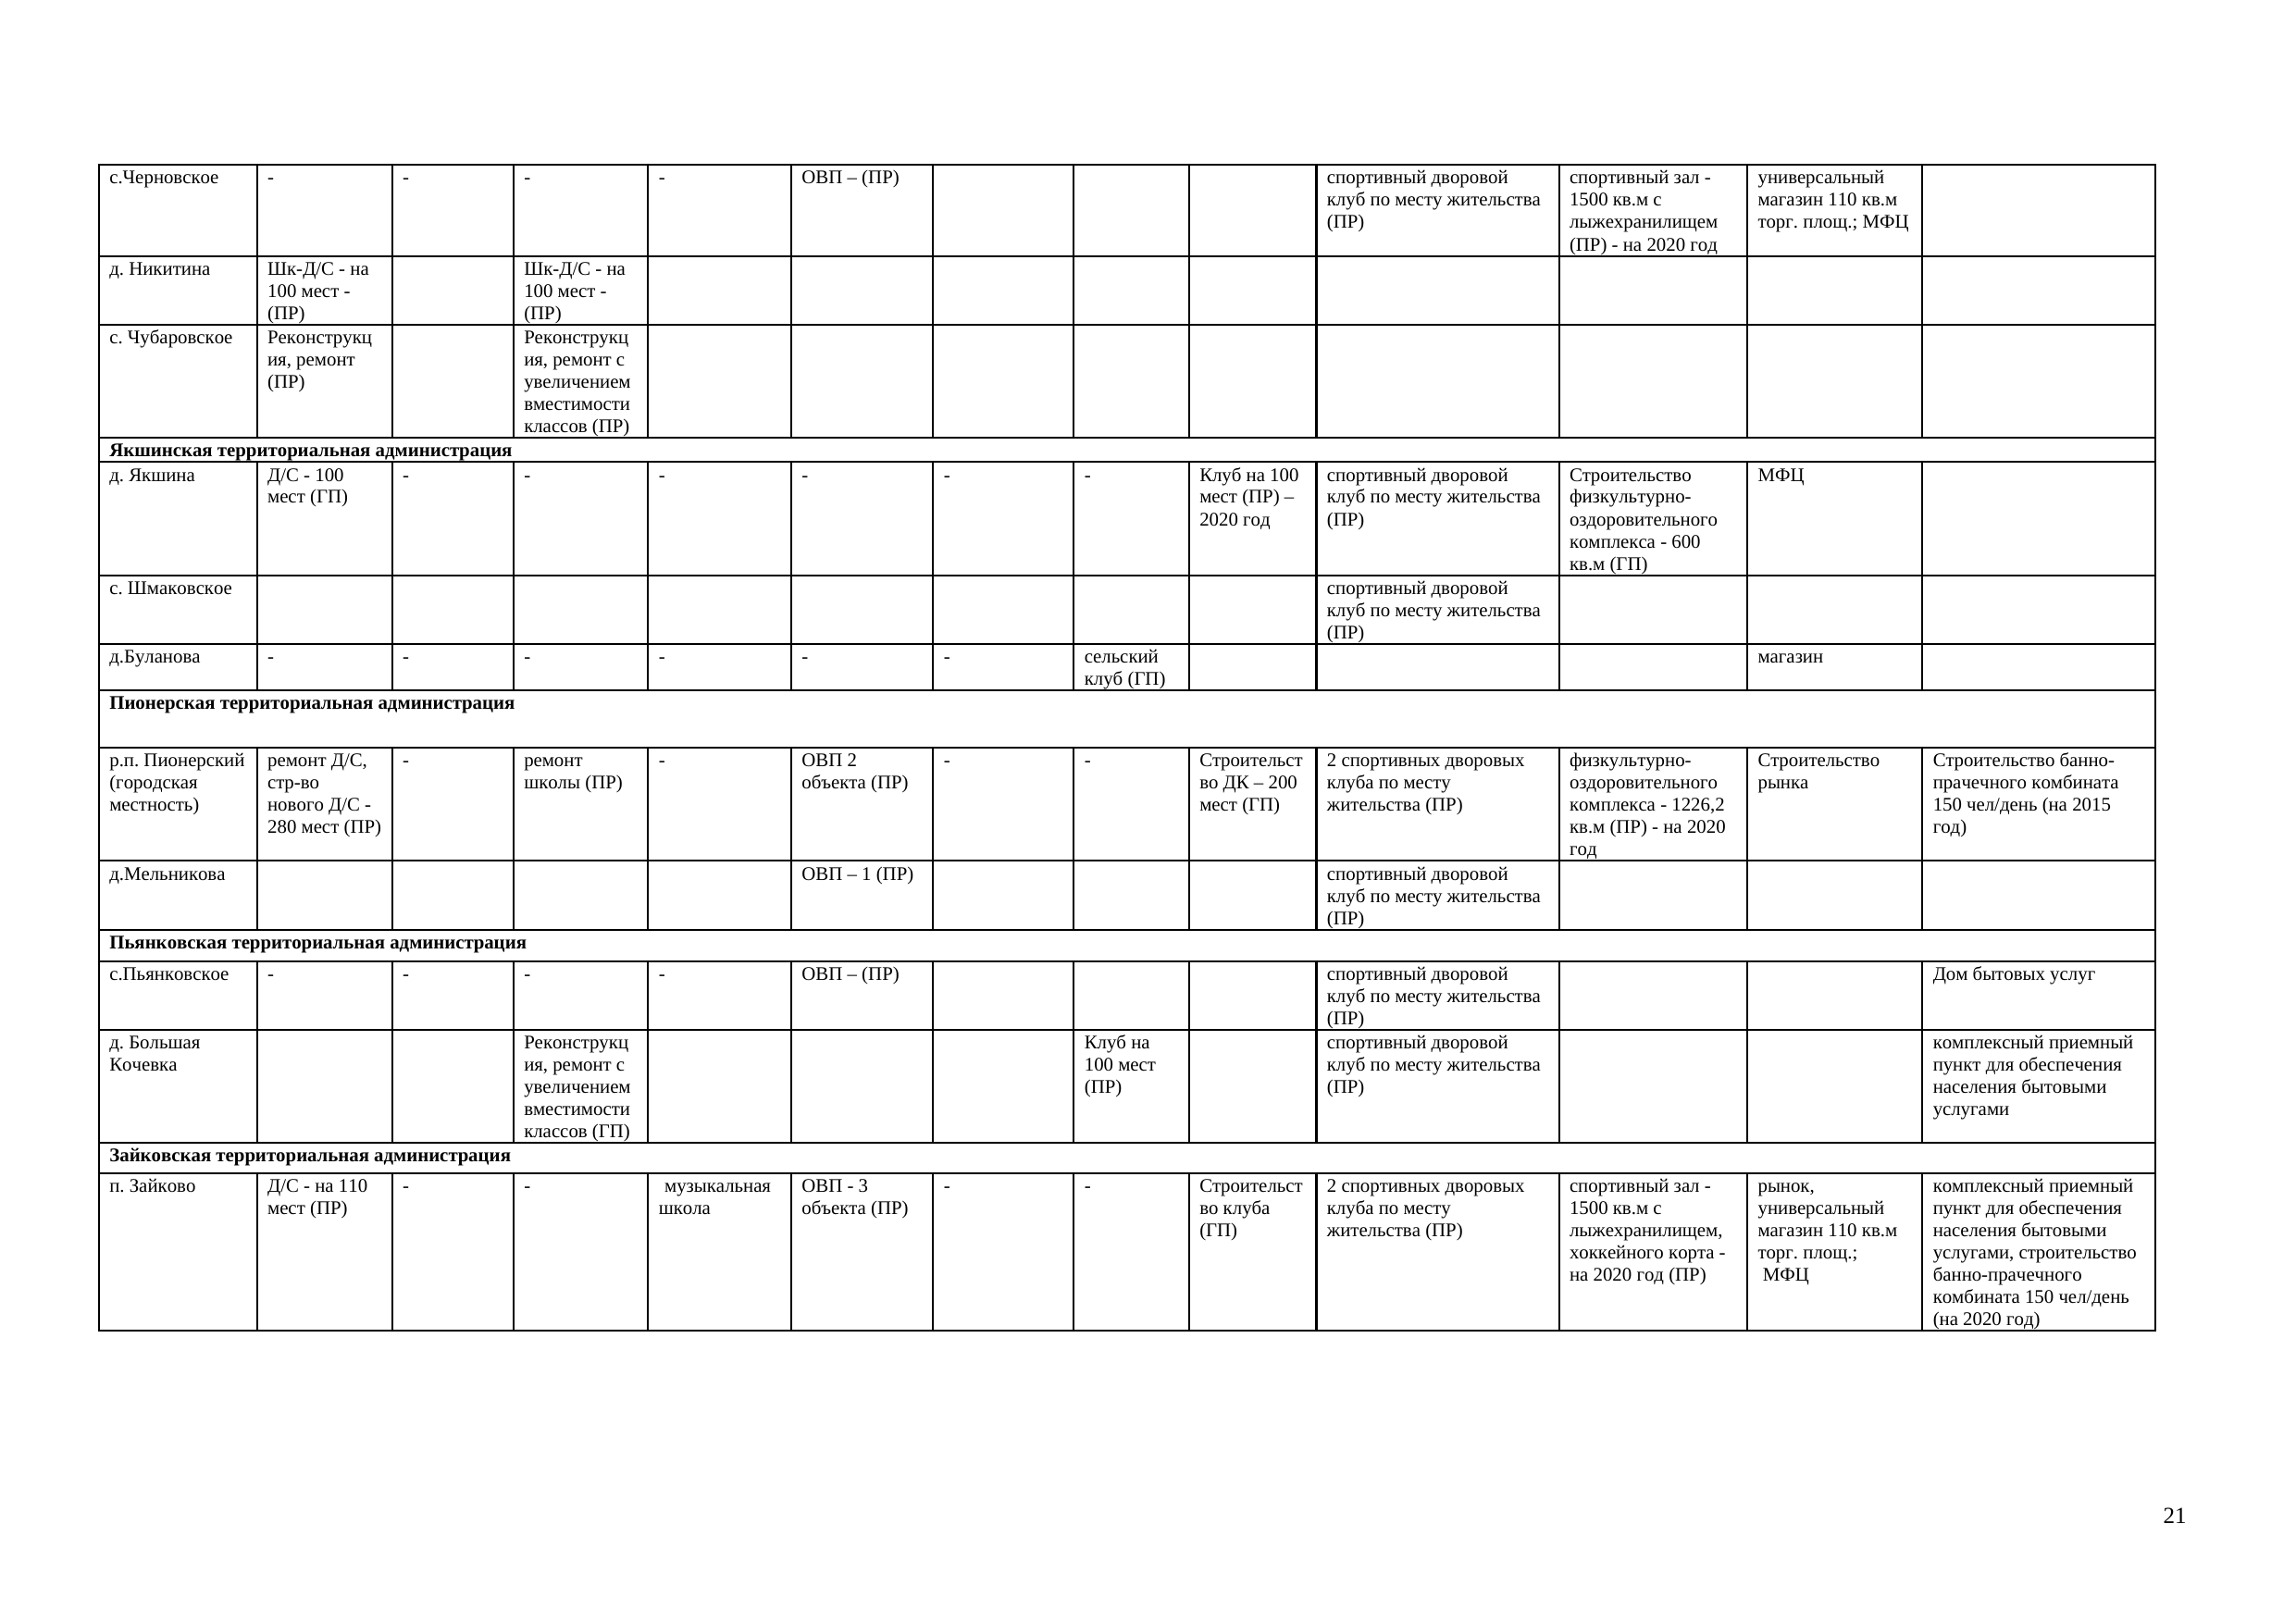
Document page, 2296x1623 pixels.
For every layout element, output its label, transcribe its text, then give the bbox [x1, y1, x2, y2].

table_cell [792, 576, 932, 643]
table_cell [792, 257, 932, 324]
table_cell 2 спортивных дворовых клуба по месту жительства (ПР) [1318, 1174, 1558, 1330]
table_cell ремонт школы (ПР) [515, 749, 647, 860]
table_cell с. Чубаровское [100, 326, 256, 437]
table_cell Пионерская территориальная администрация [100, 691, 2154, 747]
table_cell - [649, 463, 790, 575]
table_cell - [258, 166, 391, 255]
table_cell [1748, 326, 1921, 437]
table_cell д.Буланова [100, 645, 256, 689]
table_cell [393, 326, 513, 437]
table_cell [393, 576, 513, 643]
table_cell Шк-Д/С - на 100 мест - (ПР) [515, 257, 647, 324]
table_cell [1748, 962, 1921, 1029]
table_cell [1074, 861, 1188, 929]
table_cell [1748, 1031, 1921, 1142]
table_cell - [649, 645, 790, 689]
table_cell - [393, 645, 513, 689]
table_cell ОВП - 3 объекта (ПР) [792, 1174, 932, 1330]
table_cell Клуб на 100 мест (ПР) [1074, 1031, 1188, 1142]
table_cell [1748, 861, 1921, 929]
table_cell [934, 861, 1073, 929]
table_cell рынок, универсальный магазин 110 кв.м торг. площ.; МФЦ [1748, 1174, 1921, 1330]
table_cell Д/С - 100 мест (ГП) [258, 463, 391, 575]
table_cell [393, 861, 513, 929]
table_cell магазин [1748, 645, 1921, 689]
table_cell - [649, 749, 790, 860]
table_cell ОВП – 1 (ПР) [792, 861, 932, 929]
table_cell - [1074, 463, 1188, 575]
table_cell с.Черновское [100, 166, 256, 255]
table_cell [1074, 962, 1188, 1029]
table_cell Реконструкция, ремонт с увеличением вместимости классов (ГП) [515, 1031, 647, 1142]
table_cell - [934, 645, 1073, 689]
table_cell [515, 861, 647, 929]
table_cell [258, 861, 391, 929]
table_cell - [1074, 1174, 1188, 1330]
table_cell [934, 962, 1073, 1029]
table_cell [1074, 257, 1188, 324]
table_cell МФЦ [1748, 463, 1921, 575]
table_cell [1923, 166, 2154, 255]
table_cell [1318, 645, 1558, 689]
table_cell [1074, 166, 1188, 255]
table_cell музыкальная школа [649, 1174, 790, 1330]
table_cell спортивный дворовой клуб по месту жительства (ПР) [1318, 861, 1558, 929]
table_cell - [792, 645, 932, 689]
table_cell [1560, 326, 1746, 437]
table_cell [792, 1031, 932, 1142]
table_cell - [649, 166, 790, 255]
table_cell 2 спортивных дворовых клуба по месту жительства (ПР) [1318, 749, 1558, 860]
table_cell [792, 326, 932, 437]
table_cell - [515, 1174, 647, 1330]
table_cell Реконструкция, ремонт с увеличением вместимости классов (ПР) [515, 326, 647, 437]
table_cell - [515, 166, 647, 255]
table_cell д. Якшина [100, 463, 256, 575]
table_cell [1748, 576, 1921, 643]
table_cell Зайковская территориальная администрация [100, 1144, 2154, 1172]
table_cell ОВП 2 объекта (ПР) [792, 749, 932, 860]
table_cell [934, 257, 1073, 324]
table_cell [515, 576, 647, 643]
table_cell - [258, 645, 391, 689]
table_cell [393, 257, 513, 324]
table_cell - [515, 645, 647, 689]
table_cell Строительство рынка [1748, 749, 1921, 860]
table_cell - [792, 463, 932, 575]
table_cell Строительство ДК – 200 мест (ГП) [1190, 749, 1315, 860]
table_cell [258, 576, 391, 643]
table_cell спортивный зал - 1500 кв.м с лыжехранилищем, хоккейного корта - на 2020 год (ПР) [1560, 1174, 1746, 1330]
table_cell - [515, 962, 647, 1029]
table_cell [934, 1031, 1073, 1142]
table_cell [934, 166, 1073, 255]
table_cell [1190, 645, 1315, 689]
table_cell - [393, 749, 513, 860]
table_cell ОВП – (ПР) [792, 166, 932, 255]
table_cell сельский клуб (ГП) [1074, 645, 1188, 689]
table_cell Строительство физкультурно-оздоровительного комплекса - 600 кв.м (ГП) [1560, 463, 1746, 575]
table_cell [1190, 326, 1315, 437]
table_cell - [934, 463, 1073, 575]
table_cell [1074, 326, 1188, 437]
table_cell комплексный приемный пункт для обеспечения населения бытовыми услугами, строительство банно-прачечного комбината 150 чел/день (на 2020 год) [1923, 1174, 2154, 1330]
table_cell - [393, 962, 513, 1029]
table_cell [649, 257, 790, 324]
table_cell [1560, 576, 1746, 643]
table_cell [1190, 257, 1315, 324]
table_cell Якшинская территориальная администрация [100, 439, 2154, 461]
table_cell - [393, 166, 513, 255]
table_cell [649, 1031, 790, 1142]
table_cell [1190, 962, 1315, 1029]
table_cell [649, 861, 790, 929]
table_cell спортивный зал - 1500 кв.м с лыжехранилищем (ПР) - на 2020 год [1560, 166, 1746, 255]
table_cell - [649, 962, 790, 1029]
table_cell д. Никитина [100, 257, 256, 324]
table_cell Пьянковская территориальная администрация [100, 931, 2154, 960]
table_cell [1923, 257, 2154, 324]
table_cell [1318, 326, 1558, 437]
table_cell [1190, 576, 1315, 643]
table_cell физкультурно-оздоровительного комплекса - 1226,2 кв.м (ПР) - на 2020 год [1560, 749, 1746, 860]
table_cell [649, 576, 790, 643]
table_cell [1748, 257, 1921, 324]
table_cell [1923, 326, 2154, 437]
table_cell [1190, 166, 1315, 255]
table_cell [393, 1031, 513, 1142]
table_cell [1923, 861, 2154, 929]
table_cell - [934, 749, 1073, 860]
table_cell [1560, 257, 1746, 324]
table_cell [1923, 463, 2154, 575]
table_cell ремонт Д/С, стр-во нового Д/С - 280 мест (ПР) [258, 749, 391, 860]
table_cell - [258, 962, 391, 1029]
table_cell спортивный дворовой клуб по месту жительства (ПР) [1318, 463, 1558, 575]
table_cell [1074, 576, 1188, 643]
table_cell [1923, 645, 2154, 689]
table_cell Строительство банно-прачечного комбината 150 чел/день (на 2015 год) [1923, 749, 2154, 860]
table_cell [1190, 861, 1315, 929]
table_cell спортивный дворовой клуб по месту жительства (ПР) [1318, 962, 1558, 1029]
table_cell д.Мельникова [100, 861, 256, 929]
table_cell [1923, 576, 2154, 643]
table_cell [1318, 166, 1558, 255]
table_cell [1560, 645, 1746, 689]
table_cell [1560, 1031, 1746, 1142]
table_cell [1190, 1031, 1315, 1142]
table_cell спортивный дворовой клуб по месту жительства (ПР) [1318, 1031, 1558, 1142]
table_cell [649, 326, 790, 437]
table_cell универсальный магазин 110 кв.м торг. площ.; МФЦ [1748, 166, 1921, 255]
table_cell [258, 1031, 391, 1142]
table_cell Дом бытовых услуг [1923, 962, 2154, 1029]
table_cell комплексный приемный пункт для обеспечения населения бытовыми услугами [1923, 1031, 2154, 1142]
table_cell р.п. Пионерский (городская местность) [100, 749, 256, 860]
table_cell [934, 326, 1073, 437]
table_cell п. Зайково [100, 1174, 256, 1330]
table_cell ОВП – (ПР) [792, 962, 932, 1029]
table_cell Клуб на 100 мест (ПР) – 2020 год [1190, 463, 1315, 575]
table_cell с.Пьянковское [100, 962, 256, 1029]
table_cell - [515, 463, 647, 575]
table_cell Строительство клуба (ГП) [1190, 1174, 1315, 1330]
table_cell [1560, 962, 1746, 1029]
table_cell - [934, 1174, 1073, 1330]
table_cell спортивный дворовой клуб по месту жительства (ПР) [1318, 576, 1558, 643]
table_cell [934, 576, 1073, 643]
table_cell Д/С - на 110 мест (ПР) [258, 1174, 391, 1330]
table_cell [1560, 861, 1746, 929]
table_cell Реконструкция, ремонт (ПР) [258, 326, 391, 437]
table_cell [1318, 257, 1558, 324]
table_cell - [393, 463, 513, 575]
table_cell - [393, 1174, 513, 1330]
table_cell с. Шмаковское [100, 576, 256, 643]
table_cell Шк-Д/С - на 100 мест - (ПР) [258, 257, 391, 324]
table_cell д. Большая Кочевка [100, 1031, 256, 1142]
table_cell - [1074, 749, 1188, 860]
